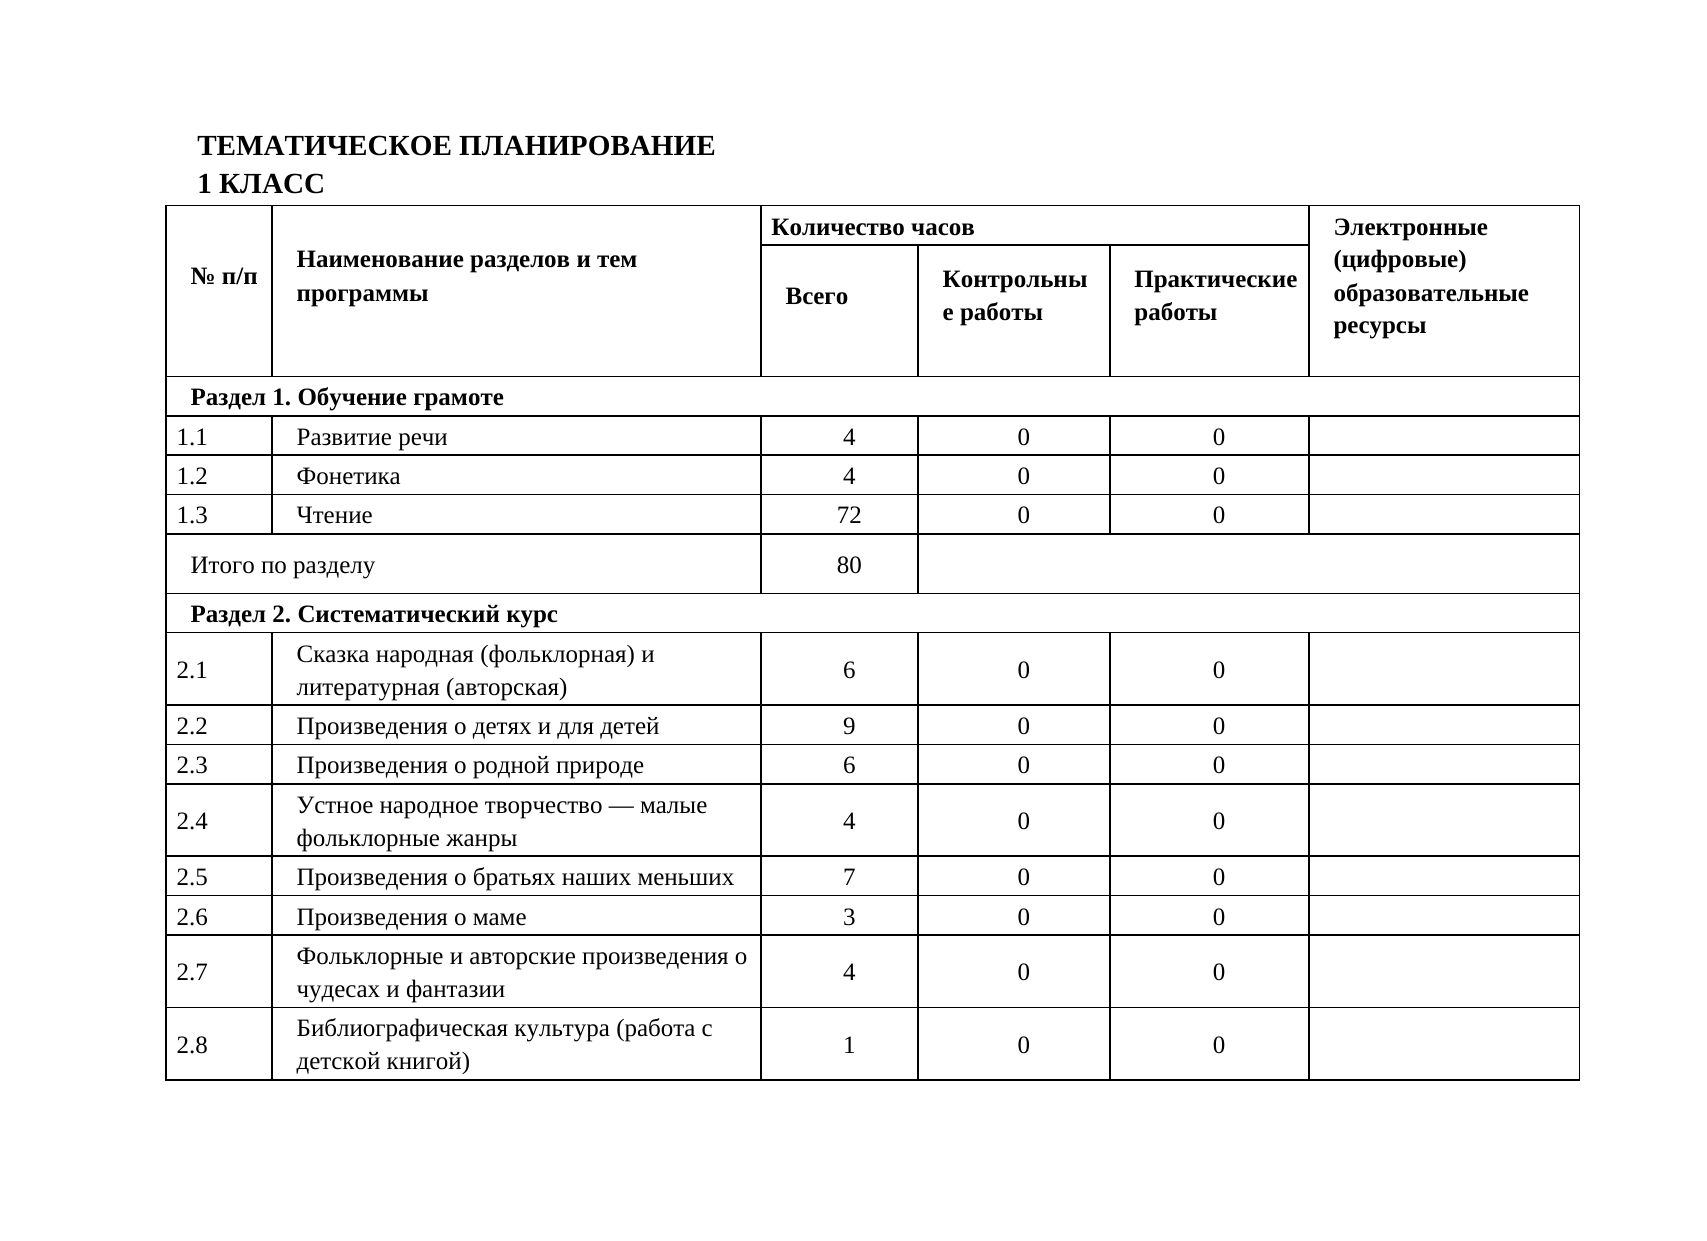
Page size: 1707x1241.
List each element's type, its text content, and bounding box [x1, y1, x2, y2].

table_cell Контрольные работы [919, 246, 1109, 376]
table_cell Произведения о маме [273, 896, 760, 934]
table_cell [1310, 706, 1579, 744]
table_cell Практические работы [1111, 246, 1308, 376]
table_cell 0 [919, 896, 1109, 934]
table_cell 2.1 [167, 633, 271, 704]
table_cell [1310, 785, 1579, 855]
table_cell 0 [1111, 456, 1308, 494]
table_cell 6 [762, 633, 917, 704]
table_cell 2.4 [167, 785, 271, 855]
table_cell 0 [1111, 495, 1308, 533]
table_cell Развитие речи [273, 417, 760, 454]
table_cell 6 [762, 745, 917, 783]
table_cell 4 [762, 456, 917, 494]
table_cell Произведения о братьях наших меньших [273, 857, 760, 895]
table_cell Чтение [273, 495, 760, 533]
table_cell 1.1 [167, 417, 271, 454]
table_cell 0 [919, 633, 1109, 704]
table_cell [1310, 1008, 1579, 1079]
table_header Количество часов [762, 206, 1308, 244]
table_cell 4 [762, 785, 917, 855]
table_cell 0 [919, 417, 1109, 454]
table_cell Библиографическая культура (работа с детской книгой) [273, 1008, 760, 1079]
table_cell Фольклорные и авторские произведения о чудесах и фантазии [273, 936, 760, 1007]
table_cell 0 [1111, 1008, 1308, 1079]
table_cell 80 [762, 535, 917, 592]
table_cell [919, 535, 1579, 592]
table_cell 0 [1111, 633, 1308, 704]
table_cell 1.3 [167, 495, 271, 533]
table_cell 9 [762, 706, 917, 744]
table_header Электронные (цифровые) образовательные ресурсы [1310, 206, 1579, 376]
table_cell 0 [919, 936, 1109, 1007]
table_cell 0 [919, 706, 1109, 744]
table_cell 0 [1111, 896, 1308, 934]
table_cell Сказка народная (фольклорная) и литературная (авторская) [273, 633, 760, 704]
table_cell 0 [1111, 745, 1308, 783]
table_cell 0 [919, 456, 1109, 494]
table_cell 1.2 [167, 456, 271, 494]
table_cell 2.7 [167, 936, 271, 1007]
table_cell Произведения о детях и для детей [273, 706, 760, 744]
table_cell 0 [919, 745, 1109, 783]
table_cell 0 [919, 785, 1109, 855]
table_cell 0 [919, 495, 1109, 533]
table_cell 4 [762, 936, 917, 1007]
table_cell 2.8 [167, 1008, 271, 1079]
table_cell Раздел 1. Обучение грамоте [167, 377, 1579, 415]
table_cell 2.6 [167, 896, 271, 934]
table_cell [1310, 417, 1579, 454]
table_cell 0 [1111, 936, 1308, 1007]
table_cell [1310, 495, 1579, 533]
text ТЕМАТИЧЕСКОЕ ПЛАНИРОВАНИЕ [190, 128, 1618, 161]
table_cell 4 [762, 417, 917, 454]
table_cell Произведения о родной природе [273, 745, 760, 783]
table_cell 2.5 [167, 857, 271, 895]
table_cell 2.3 [167, 745, 271, 783]
table_cell 7 [762, 857, 917, 895]
table_cell [1310, 745, 1579, 783]
table_cell Раздел 2. Систематический курс [167, 594, 1579, 632]
table_header № п/п [167, 206, 271, 376]
table_cell Фонетика [273, 456, 760, 494]
table_cell 0 [1111, 857, 1308, 895]
table_cell Всего [762, 246, 917, 376]
table_cell 0 [1111, 706, 1308, 744]
table_cell 72 [762, 495, 917, 533]
table_cell 0 [1111, 417, 1308, 454]
table_header Наименование разделов и тем программы [273, 206, 760, 376]
table_cell 0 [1111, 785, 1308, 855]
table_cell [1310, 456, 1579, 494]
table_cell 3 [762, 896, 917, 934]
table_cell 0 [919, 857, 1109, 895]
table_cell 1 [762, 1008, 917, 1079]
table_cell Устное народное творчество — малые фольклорные жанры [273, 785, 760, 855]
table_cell [1310, 857, 1579, 895]
table_cell [1310, 936, 1579, 1007]
table_cell 0 [919, 1008, 1109, 1079]
table_cell [1310, 633, 1579, 704]
table_cell 2.2 [167, 706, 271, 744]
table_cell Итого по разделу [167, 535, 760, 592]
text 1 КЛАСС [190, 166, 1618, 200]
table_cell [1310, 896, 1579, 934]
